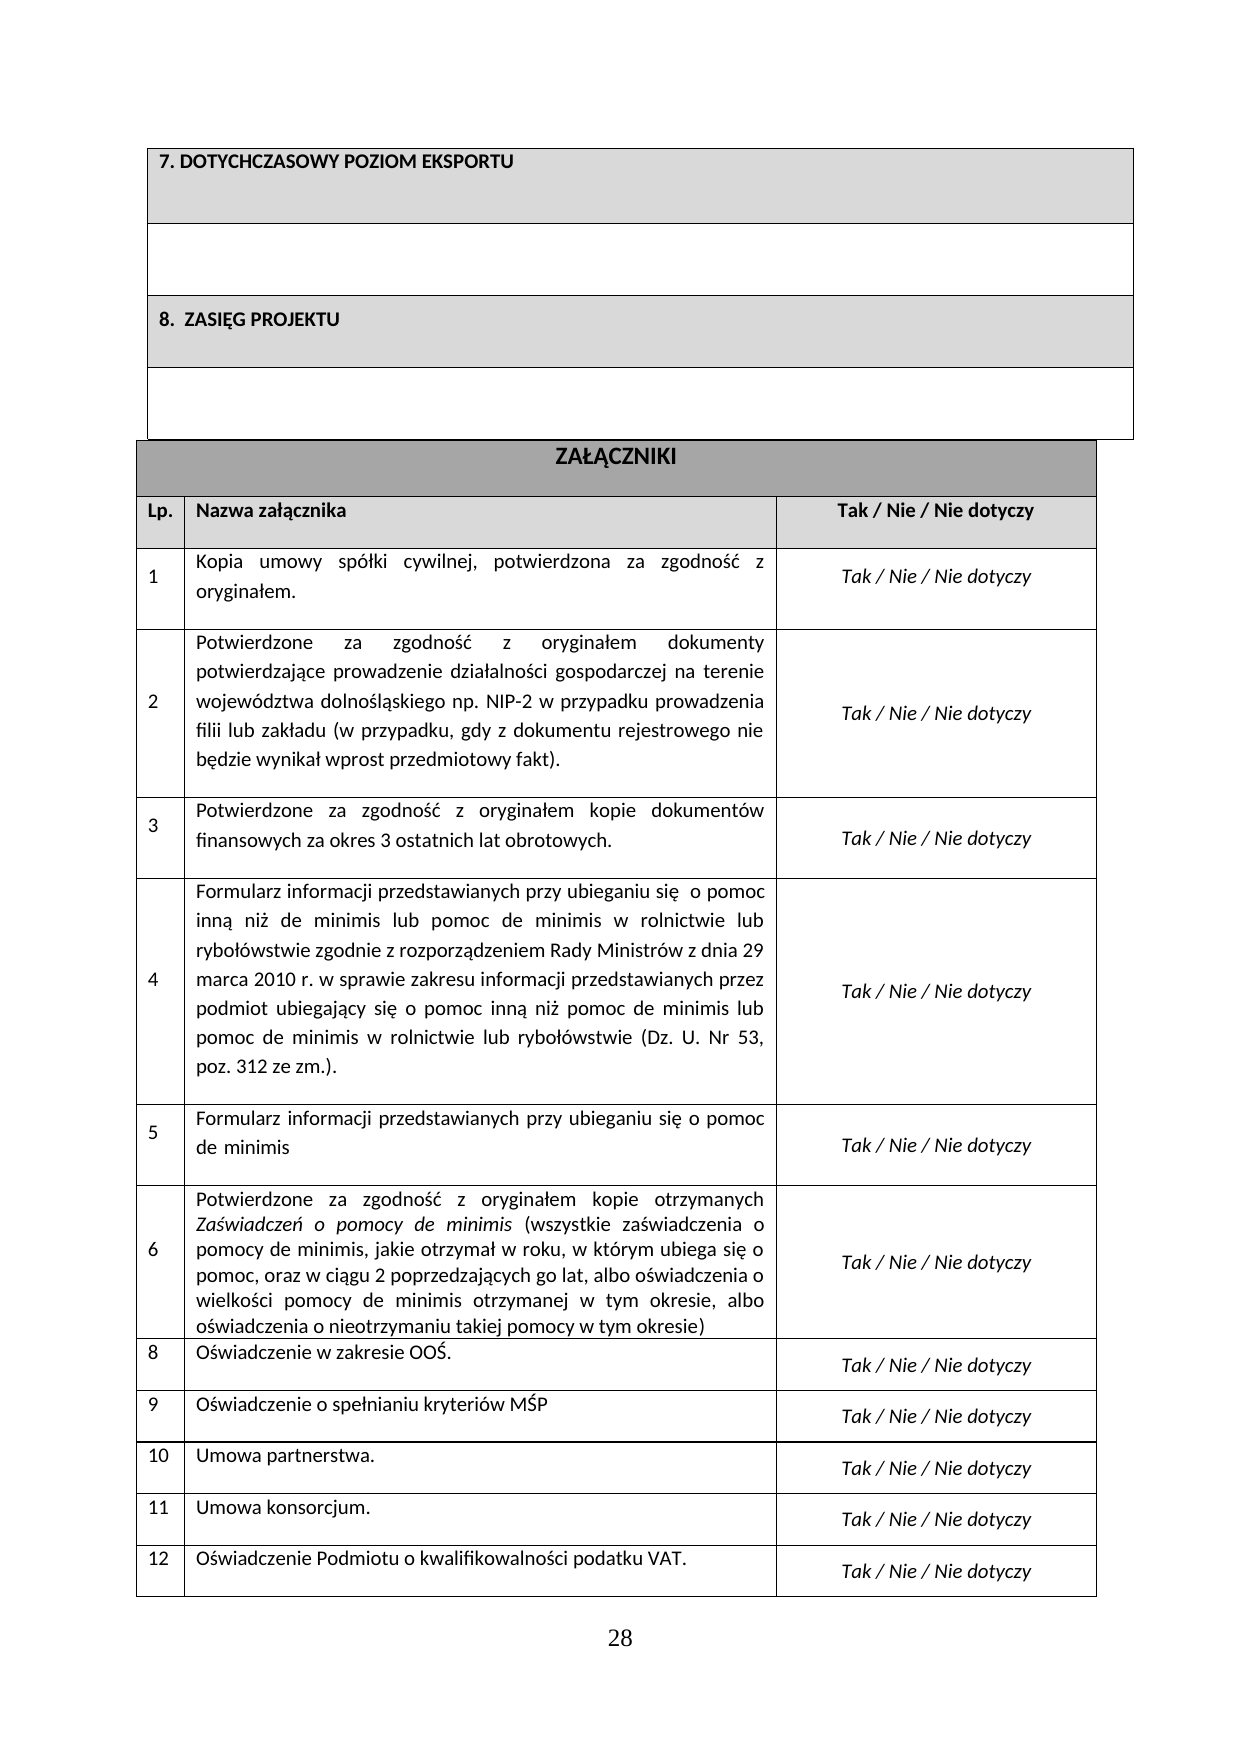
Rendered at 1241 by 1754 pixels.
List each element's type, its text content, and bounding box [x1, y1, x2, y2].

table_cell Oświadczenie w zakresie OOŚ. [185, 1339, 776, 1390]
table_cell Formularz informacji przedstawianych przy ubieganiu się o pomoc de minimis [185, 1105, 776, 1185]
table_cell Potwierdzone za zgodność z oryginałem dokumenty potwierdzające prowadzenie działalności gospodarczej na terenie województwa dolnośląskiego np. NIP-2 w przypadku prowadzenia filii lub zakładu (w przypadku, gdy z dokumentu rejestrowego nie będzie wynikał wprost przedmiotowy fakt). [185, 630, 776, 797]
table_cell Tak / Nie / Nie dotyczy [777, 1339, 1096, 1390]
table_cell Lp. [137, 497, 184, 548]
table_cell Umowa partnerstwa. [185, 1443, 776, 1493]
table_cell 1 [137, 549, 184, 628]
table_cell Kopia umowy spółki cywilnej, potwierdzona za zgodność z oryginałem. [185, 549, 776, 628]
table_cell 3 [137, 798, 184, 877]
table_cell Tak / Nie / Nie dotyczy [777, 630, 1096, 797]
table_cell 9 [137, 1391, 184, 1441]
table_cell 7. DOTYCHCZASOWY POZIOM EKSPORTU [148, 149, 1133, 223]
table_cell 5 [137, 1105, 184, 1185]
table_cell [148, 368, 1133, 439]
table_cell Umowa konsorcjum. [185, 1494, 776, 1544]
table_header ZAŁĄCZNIKI [137, 441, 1096, 496]
table_cell Potwierdzone za zgodność z oryginałem kopie otrzymanych Zaświadczeń o pomocy de minimis (wszystkie zaświadczenia o pomocy de minimis, jakie otrzymał w roku, w którym ubiega się o pomoc, oraz w ciągu 2 poprzedzających go lat, albo oświadczenia o wielkości pomocy de minimis otrzymanej w tym okresie, albo oświadczenia o nieotrzymaniu takiej pomocy w tym okresie) [185, 1186, 776, 1338]
table_cell 4 [137, 879, 184, 1104]
table_cell 2 [137, 630, 184, 797]
table_cell 10 [137, 1443, 184, 1493]
table_cell Potwierdzone za zgodność z oryginałem kopie dokumentów finansowych za okres 3 ostatnich lat obrotowych. [185, 798, 776, 877]
table_cell 12 [137, 1546, 184, 1596]
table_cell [777, 1546, 1096, 1596]
table_cell 8 [137, 1339, 184, 1390]
table_cell 8. ZASIĘG PROJEKTU [148, 296, 1133, 367]
table_cell Oświadczenie Podmiotu o kwalifikowalności podatku VAT. [185, 1546, 776, 1596]
table_cell Tak / Nie / Nie dotyczy [777, 1186, 1096, 1338]
table_cell Tak / Nie / Nie dotyczy [777, 497, 1096, 548]
table_cell Tak / Nie / Nie dotyczy [777, 1494, 1096, 1544]
table_cell Tak / Nie / Nie dotyczy [777, 1391, 1096, 1441]
table_cell Oświadczenie o spełnianiu kryteriów MŚP [185, 1391, 776, 1441]
table_cell Tak / Nie / Nie dotyczy [777, 1443, 1096, 1493]
table_cell 11 [137, 1494, 184, 1544]
table_cell Tak / Nie / Nie dotyczy [777, 798, 1096, 877]
table_cell Tak / Nie / Nie dotyczy [777, 549, 1096, 628]
table_cell Tak / Nie / Nie dotyczy [777, 879, 1096, 1104]
table_cell Tak / Nie / Nie dotyczy [777, 1105, 1096, 1185]
table_cell Formularz informacji przedstawianych przy ubieganiu się o pomoc inną niż de minimis lub pomoc de minimis w rolnictwie lub rybołówstwie zgodnie z rozporządzeniem Rady Ministrów z dnia 29 marca 2010 r. w sprawie zakresu informacji przedstawianych przez podmiot ubiegający się o pomoc inną niż pomoc de minimis lub pomoc de minimis w rolnictwie lub rybołówstwie (Dz. U. Nr 53, poz. 312 ze zm.). [185, 879, 776, 1104]
table_cell 6 [137, 1186, 184, 1338]
table_cell [148, 224, 1133, 295]
table_cell Nazwa załącznika [185, 497, 776, 548]
